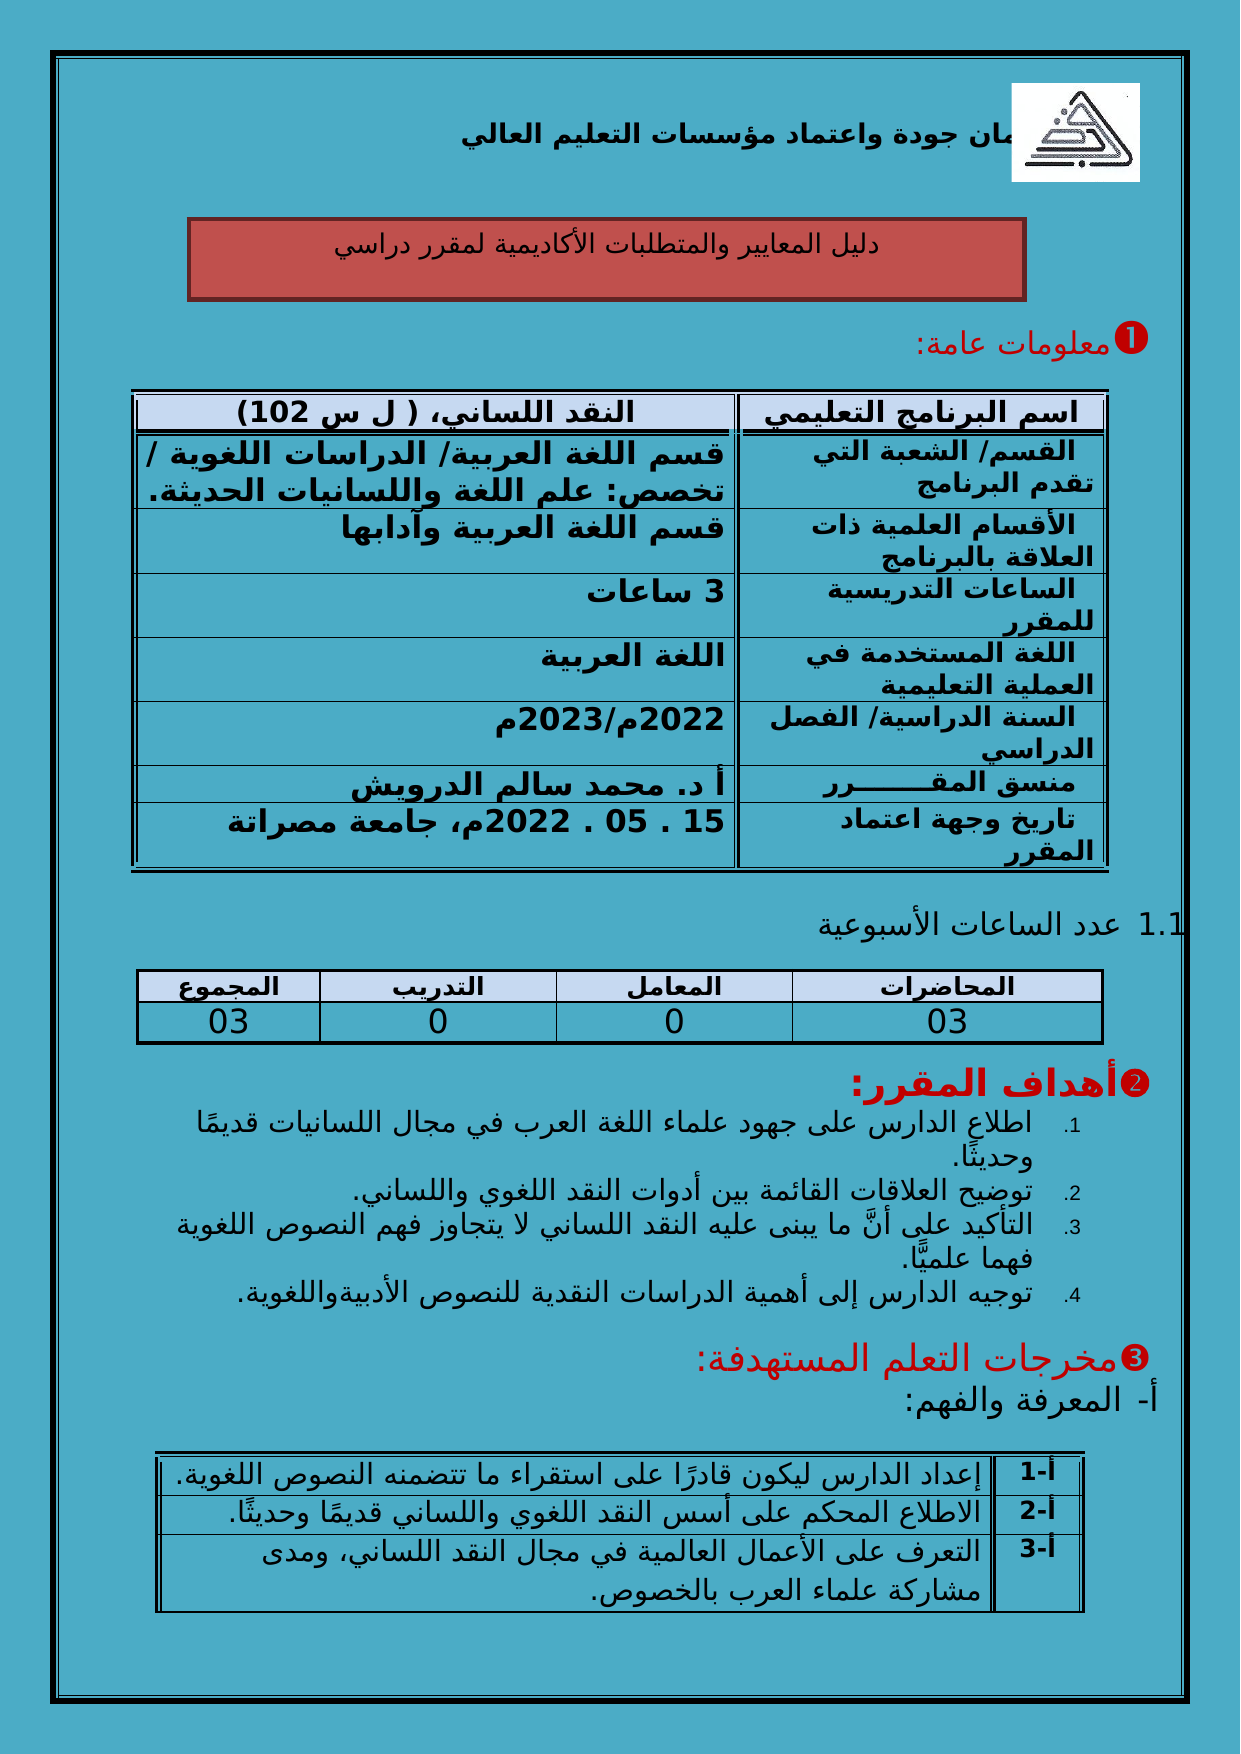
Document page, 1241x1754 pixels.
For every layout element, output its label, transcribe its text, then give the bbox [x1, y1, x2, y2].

table_header النقد اللساني، ( ل س 102) [134, 392, 737, 429]
table_cell 03 [139, 1003, 319, 1041]
table_header المعامل [557, 972, 792, 1001]
table_cell أ د. محمد سالم الدرويش [138, 766, 734, 802]
table_cell 0 [321, 1003, 556, 1041]
text مركز ضمان جودة واعتماد مؤسسات التعليم العالي [118, 118, 1011, 150]
table_cell 15 . 05 . 2022م، جامعة مصراتة [134, 803, 734, 866]
table_header المجموع [139, 972, 319, 1001]
table_cell قسم اللغة العربية/ الدراسات اللغوية / تخصص: علم اللغة واللسانيات الحديثة. [134, 429, 737, 508]
list توجيه الدارس إلى أهمية الدراسات النقدية للنصوص الأدبيةواللغوية. [118, 1275, 1063, 1309]
table_cell أ-2 [996, 1496, 1079, 1534]
table_cell اللغة العربية [138, 638, 734, 701]
table_cell الساعات التدريسية للمقرر [740, 574, 1103, 637]
table_cell 03 [793, 1003, 1101, 1041]
table_cell القسم/ الشعبة التي تقدم البرنامج [737, 429, 1106, 508]
table_header المحاضرات [793, 972, 1101, 1001]
table_cell تاريخ وجهة اعتماد المقرر [740, 803, 1106, 866]
table_header التدريب [321, 972, 556, 1001]
table_cell اللغة المستخدمة في العملية التعليمية [740, 638, 1103, 701]
table_cell 3 ساعات [138, 574, 734, 637]
list عدد الساعات الأسبوعية [118, 907, 1137, 943]
table_cell 0 [557, 1003, 792, 1041]
table_header اسم البرنامج التعليمي [737, 392, 1106, 429]
picture [1011, 83, 1140, 182]
list توضيح العلاقات القائمة بين أدوات النقد اللغوي واللساني. [118, 1173, 1063, 1207]
table_cell أ-3 [996, 1535, 1079, 1611]
list أهداف المقرر: [118, 1062, 1152, 1105]
table_header إعداد الدارس ليكون قادرًا على استقراء ما تتضمنه النصوص اللغوية. [158, 1454, 993, 1495]
list التأكيد على أنَّ ما يبنى عليه النقد اللساني لا يتجاوز فهم النصوص اللغوية فهما علميًّا. [118, 1207, 1063, 1275]
table_cell الاطلاع المحكم على أسس النقد اللغوي واللساني قديمًا وحديثًا. [162, 1496, 990, 1534]
table_cell قسم اللغة العربية وآدابها [138, 509, 734, 572]
list اطلاع الدارس على جهود علماء اللغة العرب في مجال اللسانيات قديمًا وحديثًا. [118, 1105, 1063, 1173]
table_cell 2022م/2023م [138, 702, 734, 765]
list معلومات عامة: [118, 322, 1152, 364]
list المعرفة والفهم: [118, 1381, 1137, 1419]
table_cell السنة الدراسية/ الفصل الدراسي [740, 702, 1103, 765]
table_cell التعرف على الأعمال العالمية في مجال النقد اللساني، ومدى مشاركة علماء العرب بالخصوص. [162, 1535, 990, 1611]
table_cell منسق المقــــــــرر [740, 766, 1103, 802]
table_header أ-1 [993, 1454, 1082, 1495]
table_cell الأقسام العلمية ذات العلاقة بالبرنامج [740, 509, 1103, 572]
list مخرجات التعلم المستهدفة: [118, 1337, 1152, 1381]
